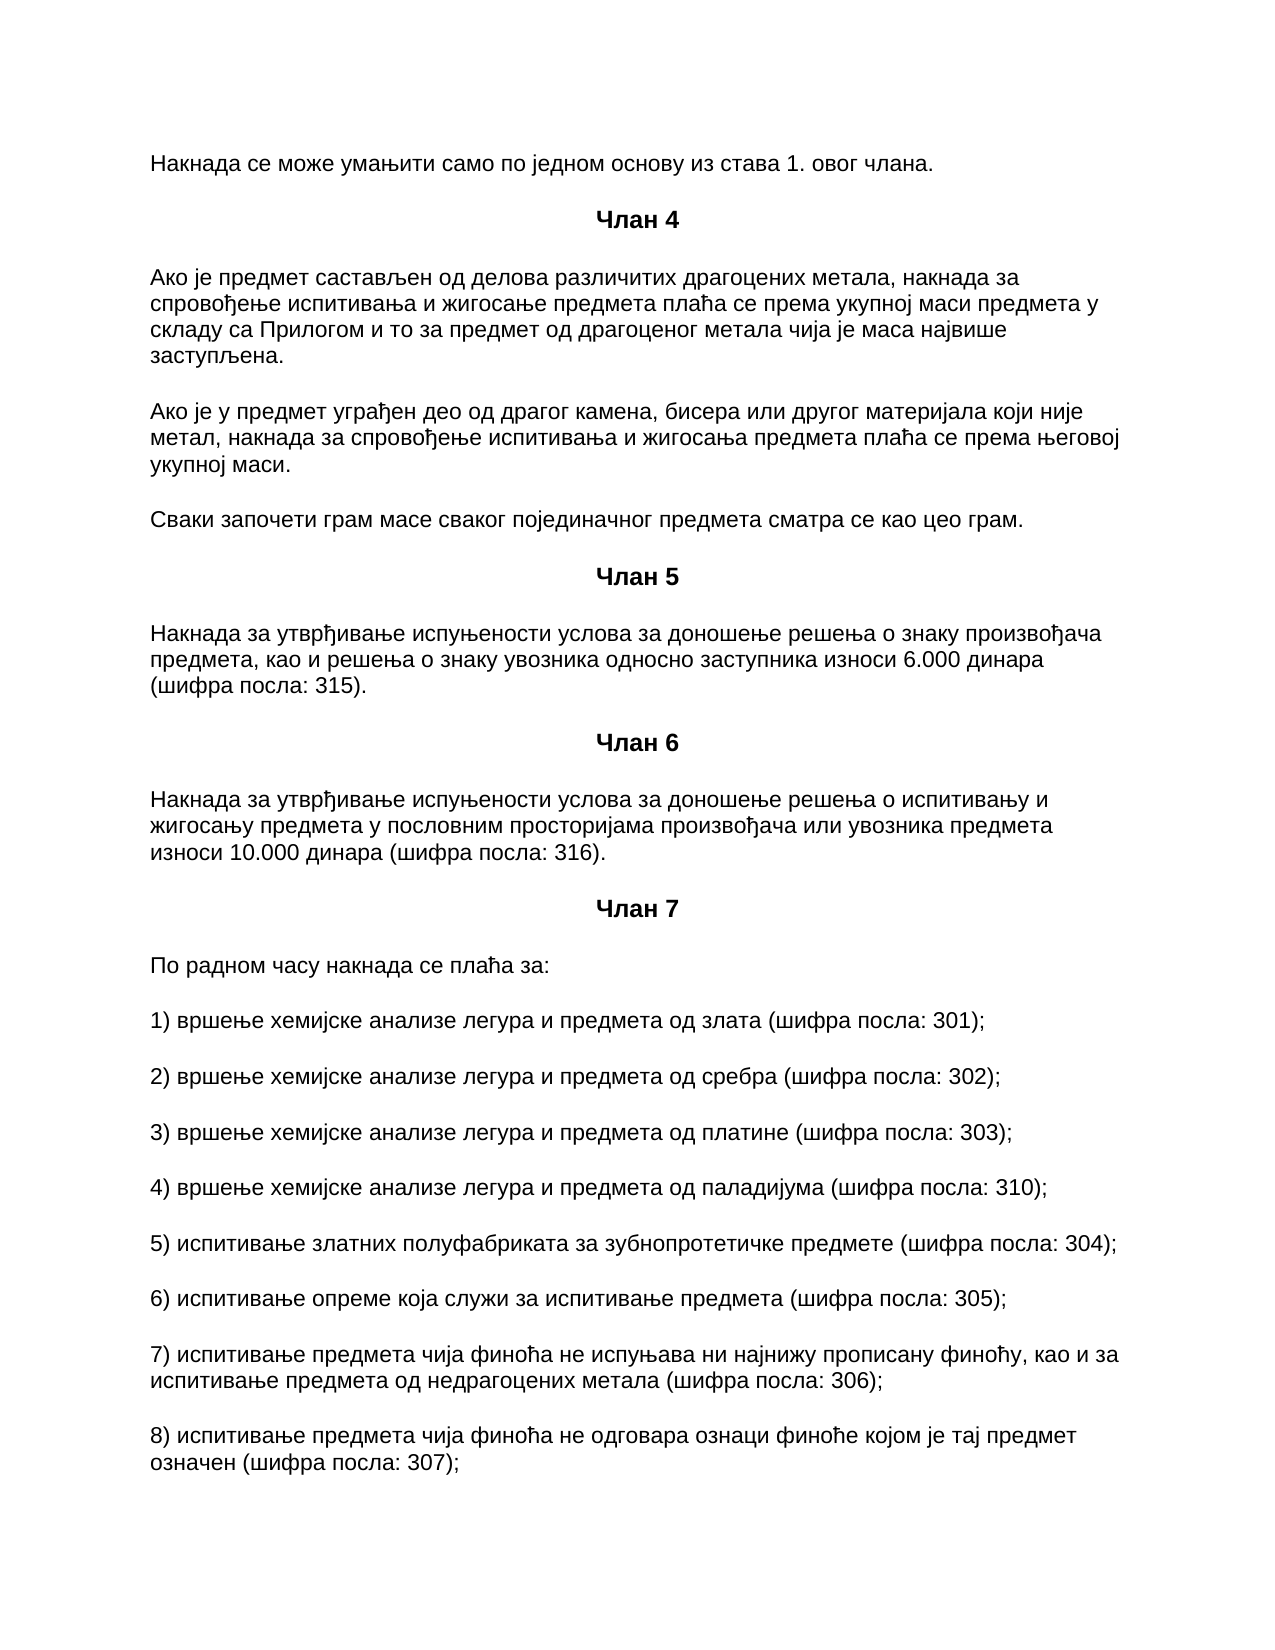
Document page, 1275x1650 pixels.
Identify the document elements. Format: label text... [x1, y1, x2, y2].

text Члан 4 [150, 206, 1125, 234]
text 4) вршење хемијске анализе легура и предмета од паладијума (шифра посла: 310); [150, 1174, 1125, 1200]
text 6) испитивање опреме која служи за испитивање предмета (шифра посла: 305); [150, 1285, 1125, 1311]
text Члан 6 [150, 728, 1125, 757]
text Ако је предмет састављен од делова различитих драгоцених метала, накнада за спровођење испитивања и жигосање предмета плаћа се према укупној маси предмета у складу са Прилогом и то за предмет од драгоценог метала чија је маса највише заступљена. [150, 263, 1125, 369]
text 7) испитивање предмета чија финоћа не испуњава ни најнижу прописану финоћу, као и за испитивање предмета од недрагоцених метала (шифра посла: 306); [150, 1341, 1125, 1393]
text 2) вршење хемијске анализе легура и предмета од сребра (шифра посла: 302); [150, 1063, 1125, 1089]
text Сваки започети грам масе сваког појединачног предмета сматра се као цео грам. [150, 506, 1125, 533]
text 1) вршење хемијске анализе легура и предмета од злата (шифра посла: 301); [150, 1007, 1125, 1034]
text Члан 5 [150, 562, 1125, 591]
text 8) испитивање предмета чија финоћа не одговара ознаци финоће којом је тај предмет означен (шифра посла: 307); [150, 1422, 1125, 1475]
text Ако је у предмет уграђен део од драгог камена, бисера или другог материјала који није метал, накнада за спровођење испитивања и жигосања предмета плаћа се према његовој укупној маси. [150, 398, 1125, 477]
text Накнада се може умањити само по једном основу из става 1. овог члана. [150, 150, 1125, 176]
text По радном часу накнада се плаћа за: [150, 952, 1125, 978]
text Накнада за утврђивање испуњености услова за доношење решења о знаку произвођача предмета, као и решења о знаку увозника односно заступника износи 6.000 динара (шифра посла: 315). [150, 620, 1125, 699]
text Накнада за утврђивање испуњености услова за доношење решења о испитивању и жигосању предмета у пословним просторијама произвођача или увозника предмета износи 10.000 динара (шифра посла: 316). [150, 786, 1125, 865]
text 3) вршење хемијске анализе легура и предмета од платине (шифра посла: 303); [150, 1118, 1125, 1145]
text 5) испитивање златних полуфабриката за зубнопротетичке предмете (шифра посла: 304); [150, 1229, 1125, 1256]
text Члан 7 [150, 894, 1125, 923]
